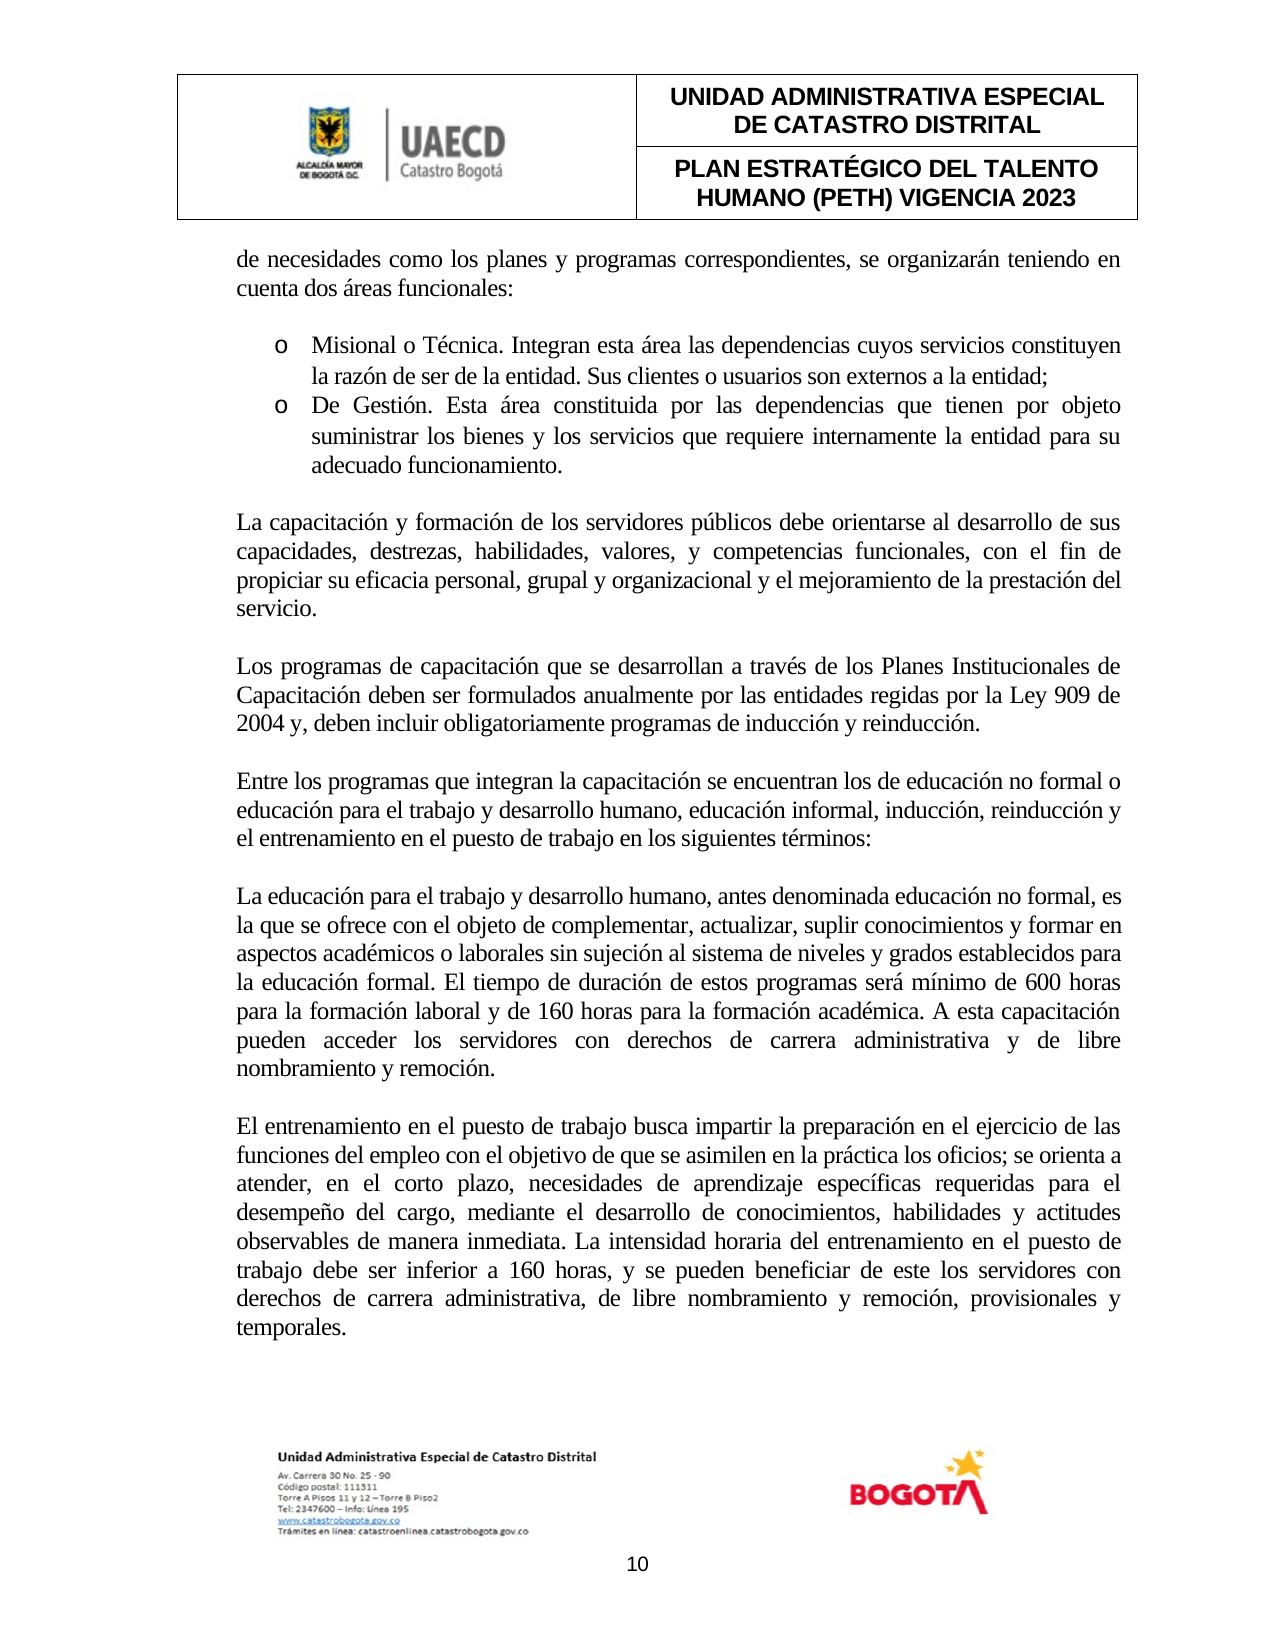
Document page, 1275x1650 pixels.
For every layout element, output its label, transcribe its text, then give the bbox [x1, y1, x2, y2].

text La capacitación y formación de los servidores públicos debe orientarse al desarrollo de sus capacidades, destrezas, habilidades, valores, y competencias funcionales, con el fin de propiciar su eficacia personal, grupal y organizacional y el mejoramiento de la prestación del servicio. [236, 507, 1122, 622]
text Los programas de capacitación que se desarrollan a través de los Planes Institucionales de Capacitación deben ser formulados anualmente por las entidades regidas por la Ley 909 de 2004 y, deben incluir obligatoriamente programas de inducción y reinducción. [236, 651, 1122, 737]
list De Gestión. Esta área constituida por las dependencias que tienen por objeto suministrar los bienes y los servicios que requiere internamente la entidad para su adecuado funcionamiento. [274, 390, 1122, 478]
picture [275, 92, 539, 202]
text El entrenamiento en el puesto de trabajo busca impartir la preparación en el ejercicio de las funciones del empleo con el objetivo de que se asimilen en la práctica los oficios; se orienta a atender, en el corto plazo, necesidades de aprendizaje específicas requeridas para el desempeño del cargo, mediante el desarrollo de conocimientos, habilidades y actitudes observables de manera inmediata. La intensidad horaria del entrenamiento en el puesto de trabajo debe ser inferior a 160 horas, y se pueden beneficiar de este los servidores con derechos de carrera administrativa, de libre nombramiento y remoción, provisionales y temporales. [236, 1111, 1122, 1341]
list Misional o Técnica. Integran esta área las dependencias cuyos servicios constituyen la razón de ser de la entidad. Sus clientes o usuarios son externos a la entidad; [274, 331, 1122, 390]
text La educación para el trabajo y desarrollo humano, antes denominada educación no formal, es la que se ofrece con el objeto de complementar, actualizar, suplir conocimientos y formar en aspectos académicos o laborales sin sujeción al sistema de niveles y grados establecidos para la educación formal. El tiempo de duración de estos programas será mínimo de 600 horas para la formación laboral y de 160 horas para la formación académica. A esta capacitación pueden acceder los servidores con derechos de carrera administrativa y de libre nombramiento y remoción. [236, 881, 1122, 1082]
picture [264, 1442, 1015, 1553]
text Entre los programas que integran la capacitación se encuentran los de educación no formal o educación para el trabajo y desarrollo humano, educación informal, inducción, reinducción y el entrenamiento en el puesto de trabajo en los siguientes términos: [236, 766, 1122, 852]
